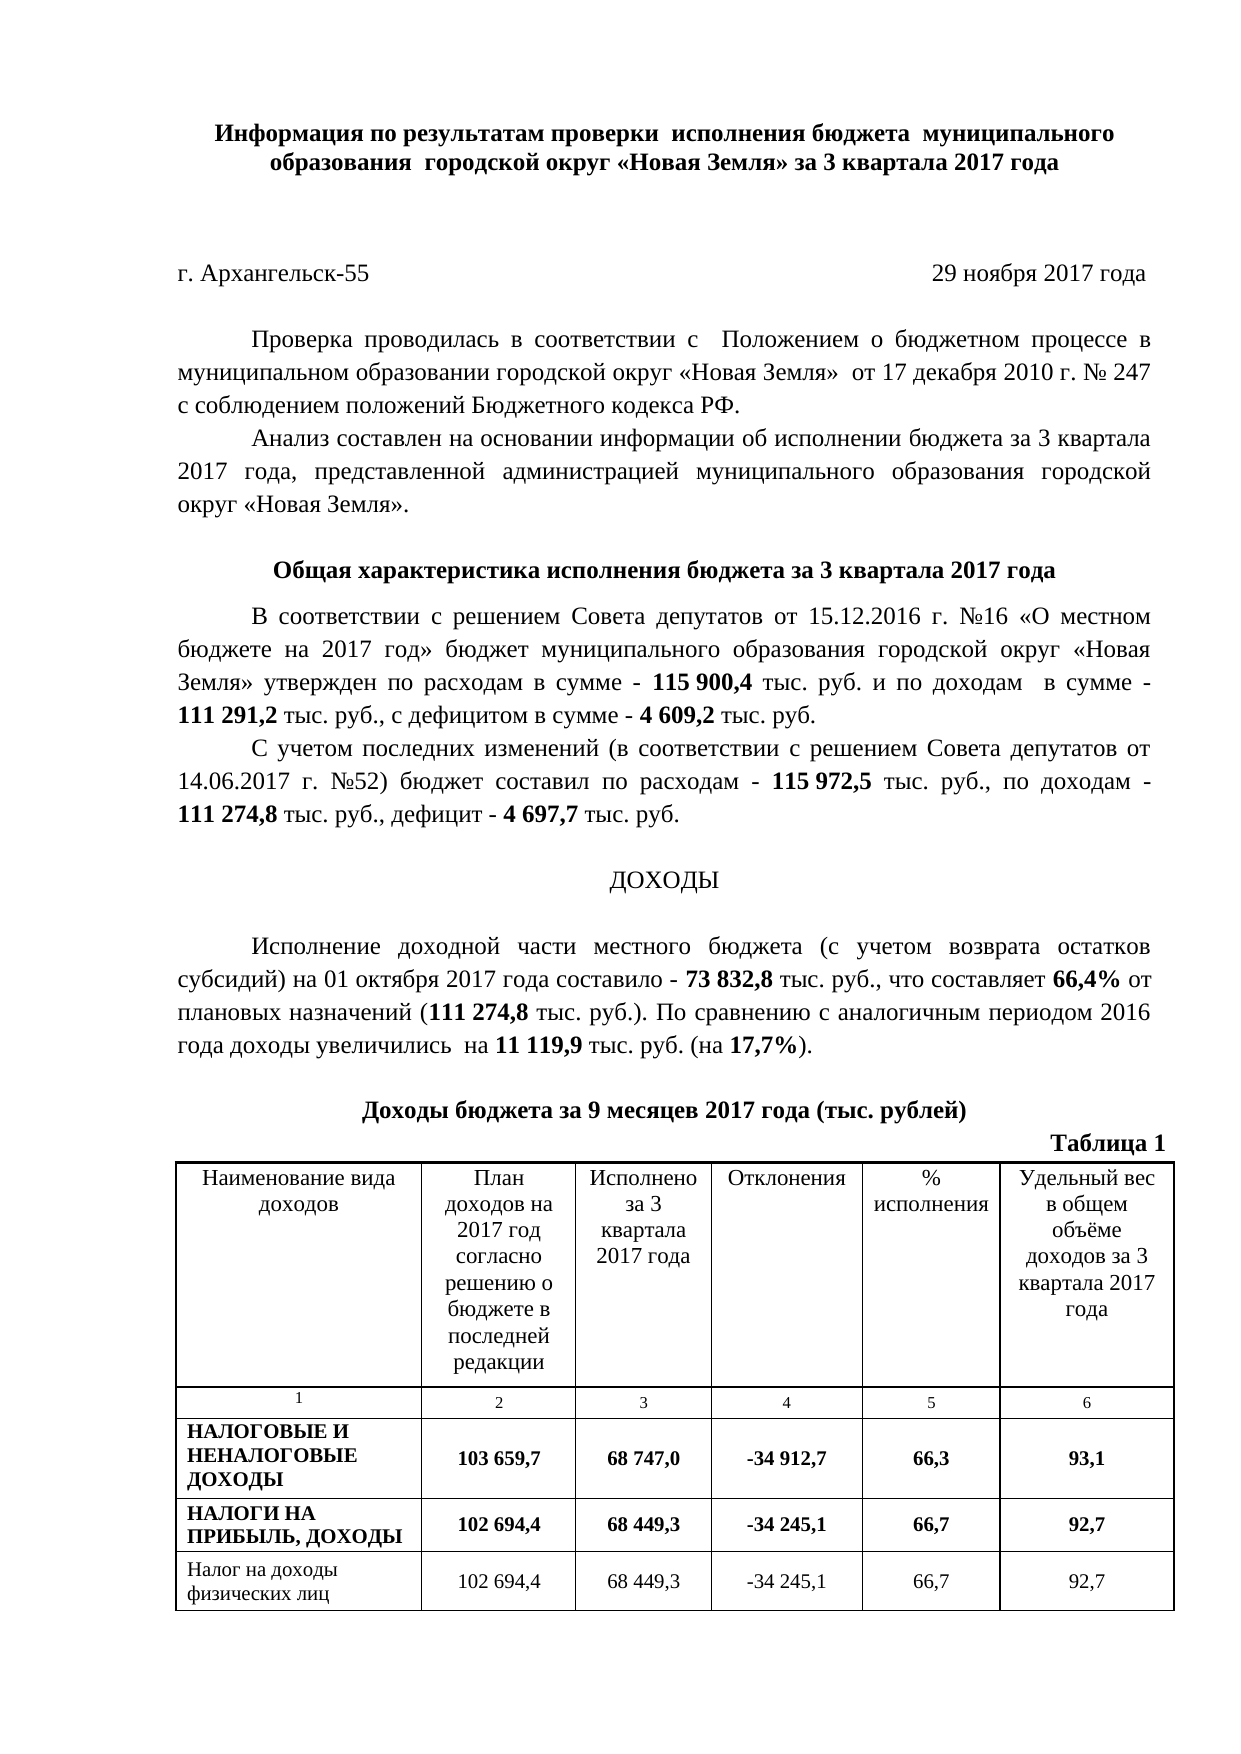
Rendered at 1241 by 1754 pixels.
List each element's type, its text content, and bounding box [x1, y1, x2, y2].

table_cell 66,7 [863, 1499, 999, 1551]
table_cell 4 [712, 1388, 862, 1418]
table_header Отклонения [712, 1164, 862, 1386]
table_cell 103 659,7 [422, 1419, 575, 1497]
table_cell -34 245,1 [712, 1499, 862, 1551]
text Общая характеристика исполнения бюджета за 3 квартала 2017 года [177, 555, 1152, 584]
table_cell 68 449,3 [576, 1499, 711, 1551]
table_header Наименование вида доходов [177, 1164, 421, 1386]
text Проверка проводилась в соответствии с Положением о бюджетном процессе в муниципальном образовании городской округ «Новая Земля» от 17 декабря 2010 г. № 247 с соблюдением положений Бюджетного кодекса РФ. [177, 324, 1152, 419]
text Доходы бюджета за 9 месяцев 2017 года (тыс. рублей) [177, 1095, 1152, 1124]
table_cell Налог на доходы физических лиц [177, 1552, 421, 1610]
table_cell 102 694,4 [422, 1552, 575, 1610]
table_cell 66,7 [863, 1552, 999, 1610]
table_cell 66,3 [863, 1419, 999, 1497]
table_header Удельный вес в общем объёме доходов за 3 квартала 2017 года [1001, 1164, 1173, 1386]
text Исполнение доходной части местного бюджета (с учетом возврата остатков субсидий) на 01 октября 2017 года составило - 73 832,8 тыс. руб., что составляет 66,4% от плановых назначений (111 274,8 тыс. руб.). По сравнению с аналогичным периодом 2016 года доходы увеличились на 11 119,9 тыс. руб. (на 17,7%). [177, 931, 1152, 1059]
table_cell 3 [576, 1388, 711, 1418]
table_cell 93,1 [1001, 1419, 1173, 1497]
text ДОХОДЫ [177, 865, 1152, 894]
table_header % исполнения [863, 1164, 999, 1386]
table_cell 92,7 [1001, 1499, 1173, 1551]
table_cell 92,7 [1001, 1552, 1173, 1610]
text Анализ составлен на основании информации об исполнении бюджета за 3 квартала 2017 года, представленной администрацией муниципального образования городской округ «Новая Земля». [177, 423, 1152, 518]
text Таблица 1 [177, 1128, 1167, 1157]
table_cell 1 [177, 1388, 421, 1418]
table_cell -34 245,1 [712, 1552, 862, 1610]
table_cell 5 [863, 1388, 999, 1418]
table_cell 102 694,4 [422, 1499, 575, 1551]
text г. Архангельск-55 29 ноября 2017 года [177, 258, 1152, 287]
table_cell 68 449,3 [576, 1552, 711, 1610]
table_cell 68 747,0 [576, 1419, 711, 1497]
table_cell 6 [1001, 1388, 1173, 1418]
table_header План доходов на 2017 год согласно решению о бюджете в последней редакции [422, 1164, 575, 1386]
text В соответствии с решением Совета депутатов от 15.12.2016 г. №16 «О местном бюджете на 2017 год» бюджет муниципального образования городской округ «Новая Земля» утвержден по расходам в сумме - 115 900,4 тыс. руб. и по доходам в сумме - 111 291,2 тыс. руб., с дефицитом в сумме - 4 609,2 тыс. руб. [177, 601, 1152, 729]
table_header Исполнено за 3 квартала 2017 года [576, 1164, 711, 1386]
text Информация по результатам проверки исполнения бюджета муниципального образования городской округ «Новая Земля» за 3 квартала 2017 года [177, 118, 1152, 176]
table_cell НАЛОГИ НА ПРИБЫЛЬ, ДОХОДЫ [177, 1499, 421, 1551]
table_cell -34 912,7 [712, 1419, 862, 1497]
text С учетом последних изменений (в соответствии с решением Совета депутатов от 14.06.2017 г. №52) бюджет составил по расходам - 115 972,5 тыс. руб., по доходам - 111 274,8 тыс. руб., дефицит - 4 697,7 тыс. руб. [177, 733, 1152, 828]
table_cell НАЛОГОВЫЕ И НЕНАЛОГОВЫЕ ДОХОДЫ [177, 1419, 421, 1497]
table_cell 2 [422, 1388, 575, 1418]
